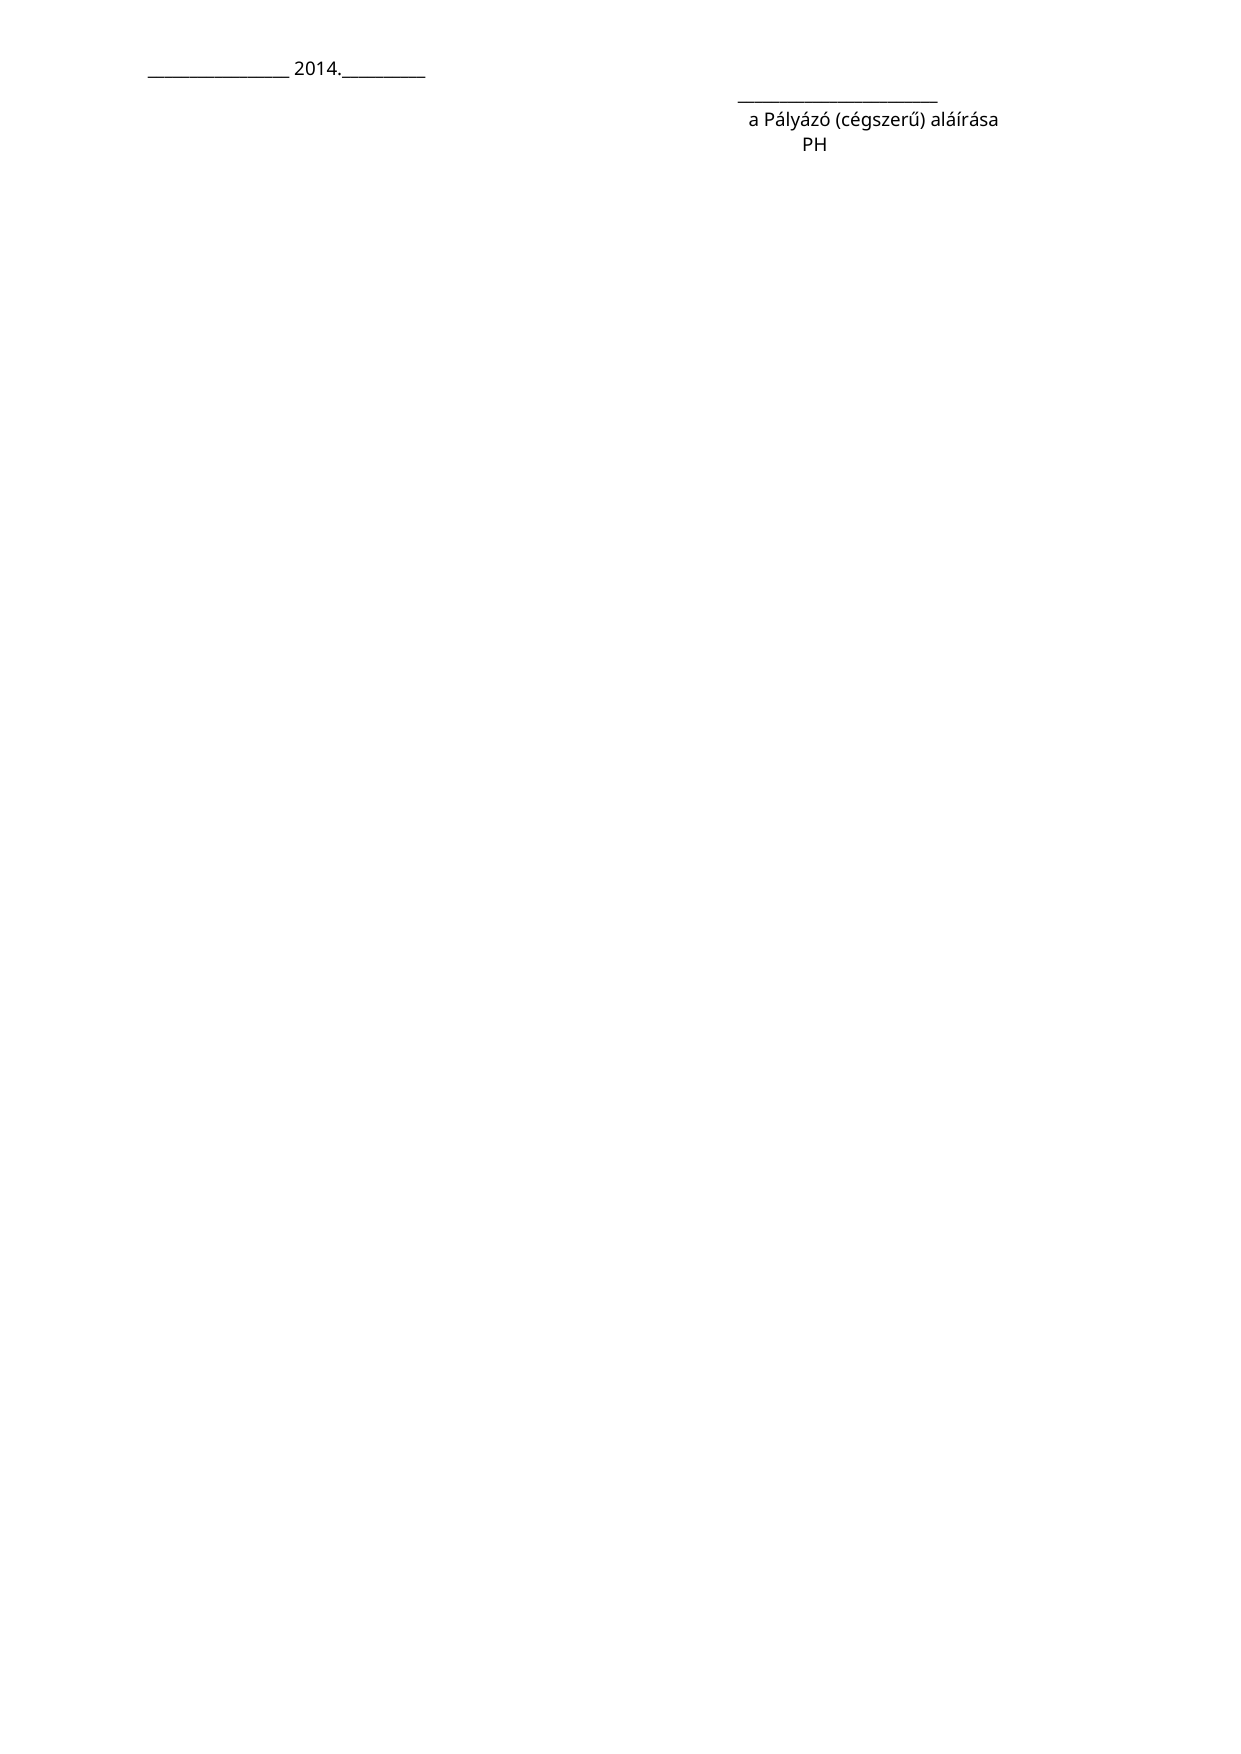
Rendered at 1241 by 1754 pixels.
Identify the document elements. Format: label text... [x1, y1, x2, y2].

text PH [148, 132, 1093, 157]
text ________________________ [664, 81, 1093, 106]
text a Pályázó (cégszerű) aláírása [148, 106, 1093, 132]
text _________________ 2014.__________ [148, 55, 1093, 81]
